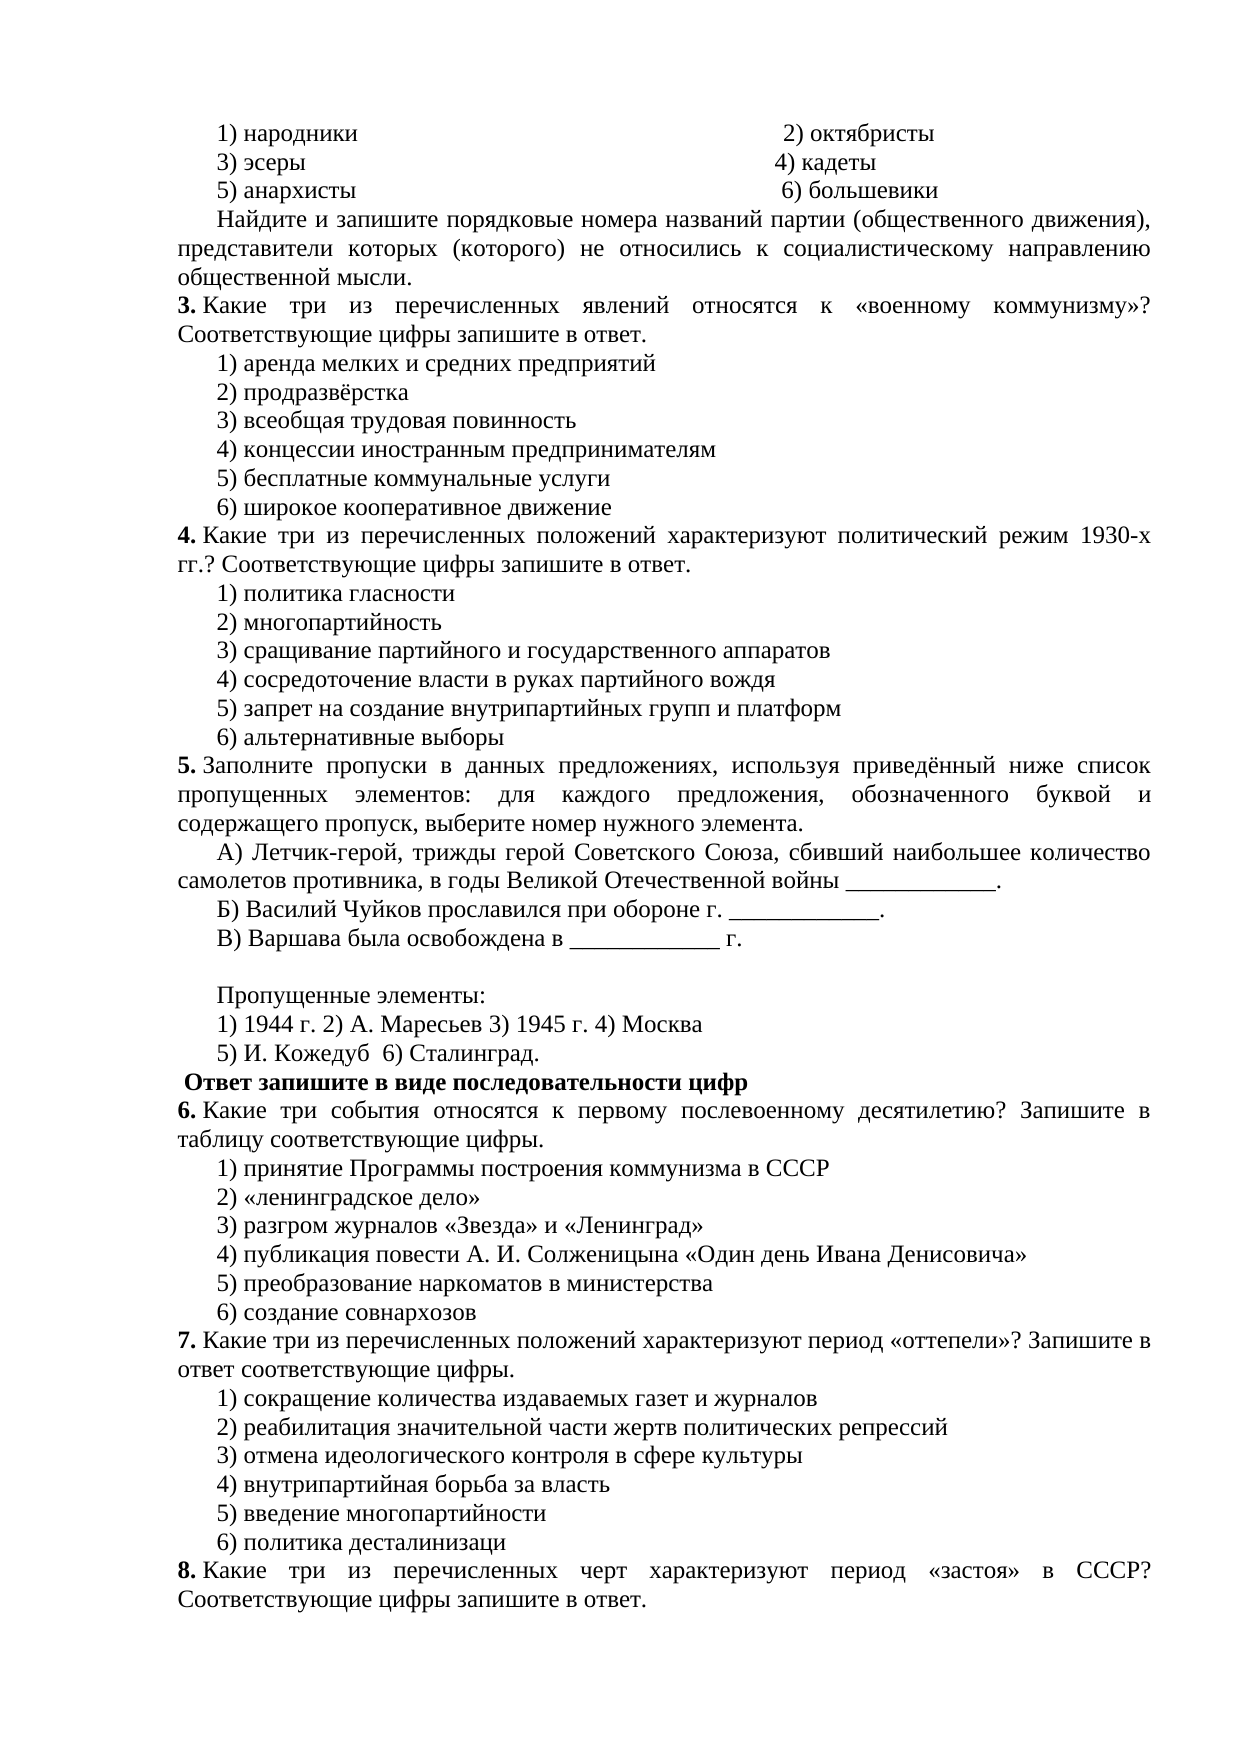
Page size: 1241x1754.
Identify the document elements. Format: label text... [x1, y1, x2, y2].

text 3) сращивание партийного и государственного аппаратов [177, 636, 1152, 664]
text 2) многопартийность [177, 607, 1152, 636]
text А) Летчик-герой, трижды герой Советского Союза, сбивший наибольшее количество самолетов противника, в годы Великой Отечественной войны ____________. [177, 837, 1152, 894]
text 3) эсеры 4) кадеты [177, 147, 1152, 176]
text 3. Какие три из перечисленных явлений относятся к «военному коммунизму»? Соответствующие цифры запишите в ответ. [177, 291, 1152, 348]
text 4) концессии иностранным предпринимателям [177, 434, 1152, 463]
text Найдите и запишите порядковые номера названий партии (общественного движения), представители которых (которого) не относились к социалистическому направлению общественной мысли. [177, 204, 1152, 291]
text 1) народники 2) октябристы [177, 118, 1152, 147]
text 1) 1944 г. 2) А. Маресьев 3) 1945 г. 4) Москва [177, 1009, 1152, 1038]
text Пропущенные элементы: [177, 981, 1152, 1009]
text 5) анархисты 6) большевики [177, 176, 1152, 204]
text 5) запрет на создание внутрипартийных групп и платформ [177, 693, 1152, 722]
text 6. Какие три события относятся к первому послевоенному десятилетию? Запишите в таблицу соответствующие цифры. [177, 1096, 1152, 1153]
text 1) политика гласности [177, 578, 1152, 607]
text 7. Какие три из перечисленных положений характеризуют период «оттепели»? Запишите в ответ соответствующие цифры. [177, 1326, 1152, 1383]
text 6) создание совнархозов [177, 1297, 1152, 1326]
text 3) всеобщая трудовая повинность [177, 406, 1152, 434]
text 4) сосредоточение власти в руках партийного вождя [177, 664, 1152, 693]
text 5. Заполните пропуски в данных предложениях, используя приведённый ниже список пропущенных элементов: для каждого предложения, обозначенного буквой и содержащего пропуск, выберите номер нужного элемента. [177, 751, 1152, 837]
text Ответ запишите в виде последовательности цифр [177, 1067, 1152, 1096]
text 4) публикация повести А. И. Солженицына «Один день Ивана Денисовича» [177, 1239, 1152, 1268]
text 5) преобразование наркоматов в министерства [177, 1268, 1152, 1297]
text 1) аренда мелких и средних предприятий [177, 348, 1152, 377]
text В) Варшава была освобождена в ____________ г. [177, 923, 1152, 952]
text 6) альтернативные выборы [177, 722, 1152, 751]
text 5) бесплатные коммунальные услуги [177, 463, 1152, 492]
text 2) продразвёрстка [177, 377, 1152, 406]
text 6) широкое кооперативное движение [177, 492, 1152, 521]
text 6) политика десталинизаци [177, 1527, 1152, 1556]
text 1) сокращение количества издаваемых газет и журналов [177, 1383, 1152, 1412]
text 8. Какие три из перечисленных черт характеризуют период «застоя» в СССР? Соответствующие цифры запишите в ответ. [177, 1556, 1152, 1613]
text 1) принятие Программы построения коммунизма в СССР [177, 1153, 1152, 1182]
text 3) разгром журналов «Звезда» и «Ленинград» [177, 1211, 1152, 1239]
text 2) реабилитация значительной части жертв политических репрессий [177, 1412, 1152, 1441]
text 5) И. Кожедуб 6) Сталинград. [177, 1038, 1152, 1067]
text Б) Василий Чуйков прославился при обороне г. ____________. [177, 894, 1152, 923]
text 2) «ленинградское дело» [177, 1182, 1152, 1211]
text 5) введение многопартийности [177, 1498, 1152, 1527]
text 3) отмена идеологического контроля в сфере культуры [177, 1441, 1152, 1469]
text 4. Какие три из перечисленных положений характеризуют политический режим 1930-х гг.? Соответствующие цифры запишите в ответ. [177, 521, 1152, 578]
text 4) внутрипартийная борьба за власть [177, 1469, 1152, 1498]
